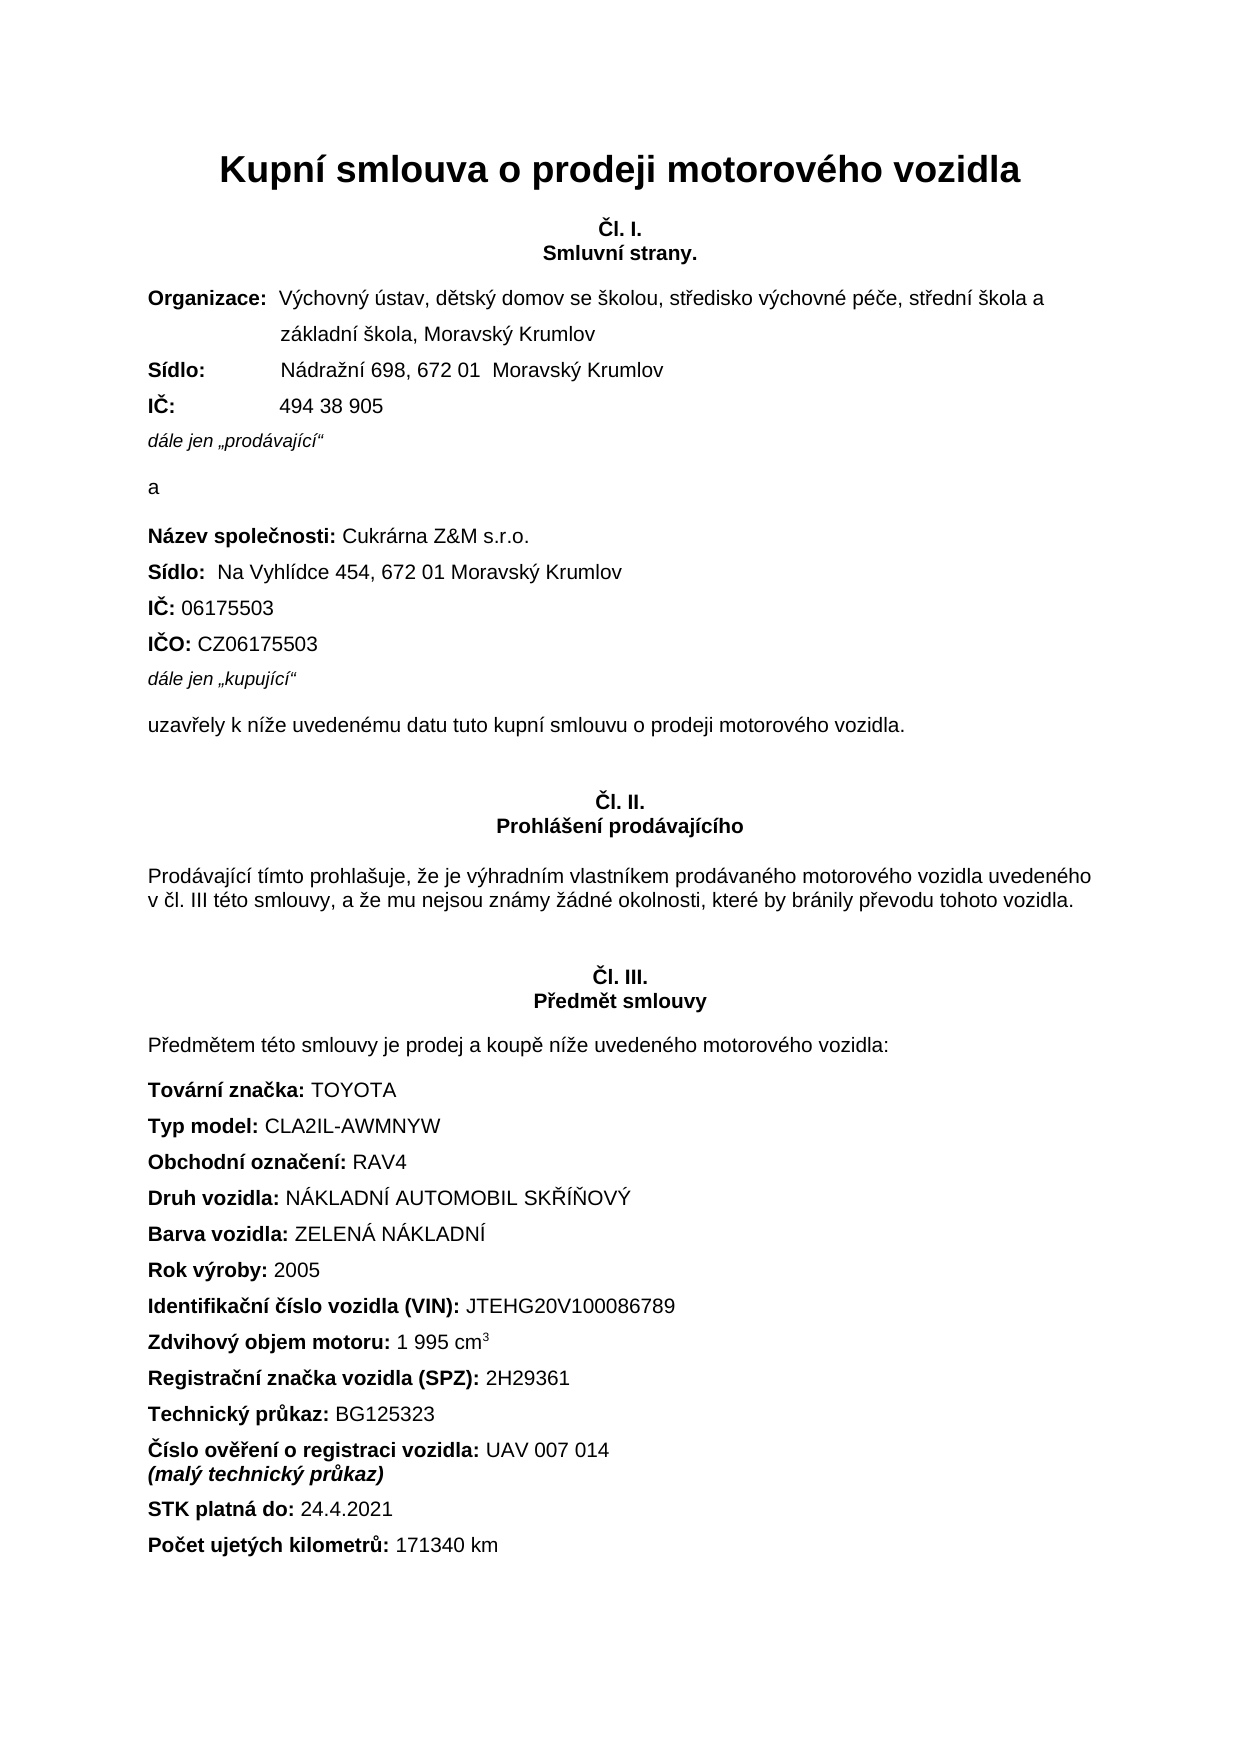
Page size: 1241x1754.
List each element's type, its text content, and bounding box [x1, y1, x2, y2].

text Předmětem této smlouvy je prodej a koupě níže uvedeného motorového vozidla: [148, 1033, 1093, 1057]
text IČO: CZ06175503 [148, 631, 1093, 655]
text a [148, 475, 1093, 499]
text Technický průkaz: BG125323 [148, 1401, 1093, 1425]
text Organizace: Výchovný ústav, dětský domov se školou, středisko výchovné péče, střední škola a základní škola, Moravský Krumlov [148, 286, 1093, 346]
text Tovární značka: TOYOTA [148, 1078, 1093, 1102]
text Kupní smlouva o prodeji motorového vozidla [148, 148, 1093, 191]
text Smluvní strany. [148, 241, 1093, 265]
text Prodávající tímto prohlašuje, že je výhradním vlastníkem prodávaného motorového vozidla uvedeného v čl. III této smlouvy, a že mu nejsou známy žádné okolnosti, které by bránily převodu tohoto vozidla. [148, 864, 1093, 912]
text Čl. I. [148, 217, 1093, 241]
text Čl. II. [148, 789, 1093, 813]
text Obchodní označení: RAV4 [148, 1150, 1093, 1174]
text Sídlo: Na Vyhlídce 454, 672 01 Moravský Krumlov [148, 559, 1093, 583]
text Předmět smlouvy [148, 988, 1093, 1012]
text Prohlášení prodávajícího [148, 813, 1093, 837]
text Rok výroby: 2005 [148, 1258, 1093, 1282]
text Název společnosti: Cukrárna Z&M s.r.o. [148, 523, 1093, 547]
text Zdvihový objem motoru: 1 995 cm3 [148, 1329, 1093, 1353]
text Sídlo: Nádražní 698, 672 01 Moravský Krumlov [148, 358, 1093, 382]
text Druh vozidla: NÁKLADNÍ AUTOMOBIL SKŘÍŇOVÝ [148, 1186, 1093, 1210]
text Identifikační číslo vozidla (VIN): JTEHG20V100086789 [148, 1294, 1093, 1318]
text dále jen „kupující“ [148, 667, 1093, 689]
text IČ: 494 38 905 [148, 394, 1093, 418]
text (malý technický průkaz) [148, 1461, 1093, 1485]
text STK platná do: 24.4.2021 [148, 1497, 1093, 1521]
text uzavřely k níže uvedenému datu tuto kupní smlouvu o prodeji motorového vozidla. [148, 713, 1093, 737]
text Typ model: CLA2IL-AWMNYW [148, 1114, 1093, 1138]
text Barva vozidla: ZELENÁ NÁKLADNÍ [148, 1222, 1093, 1246]
text Číslo ověření o registraci vozidla: UAV 007 014 [148, 1437, 1093, 1461]
text IČ: 06175503 [148, 595, 1093, 619]
text Počet ujetých kilometrů: 171340 km [148, 1533, 1093, 1557]
text dále jen „prodávající“ [148, 429, 1093, 451]
text Registrační značka vozidla (SPZ): 2H29361 [148, 1366, 1093, 1389]
text Čl. III. [148, 964, 1093, 988]
